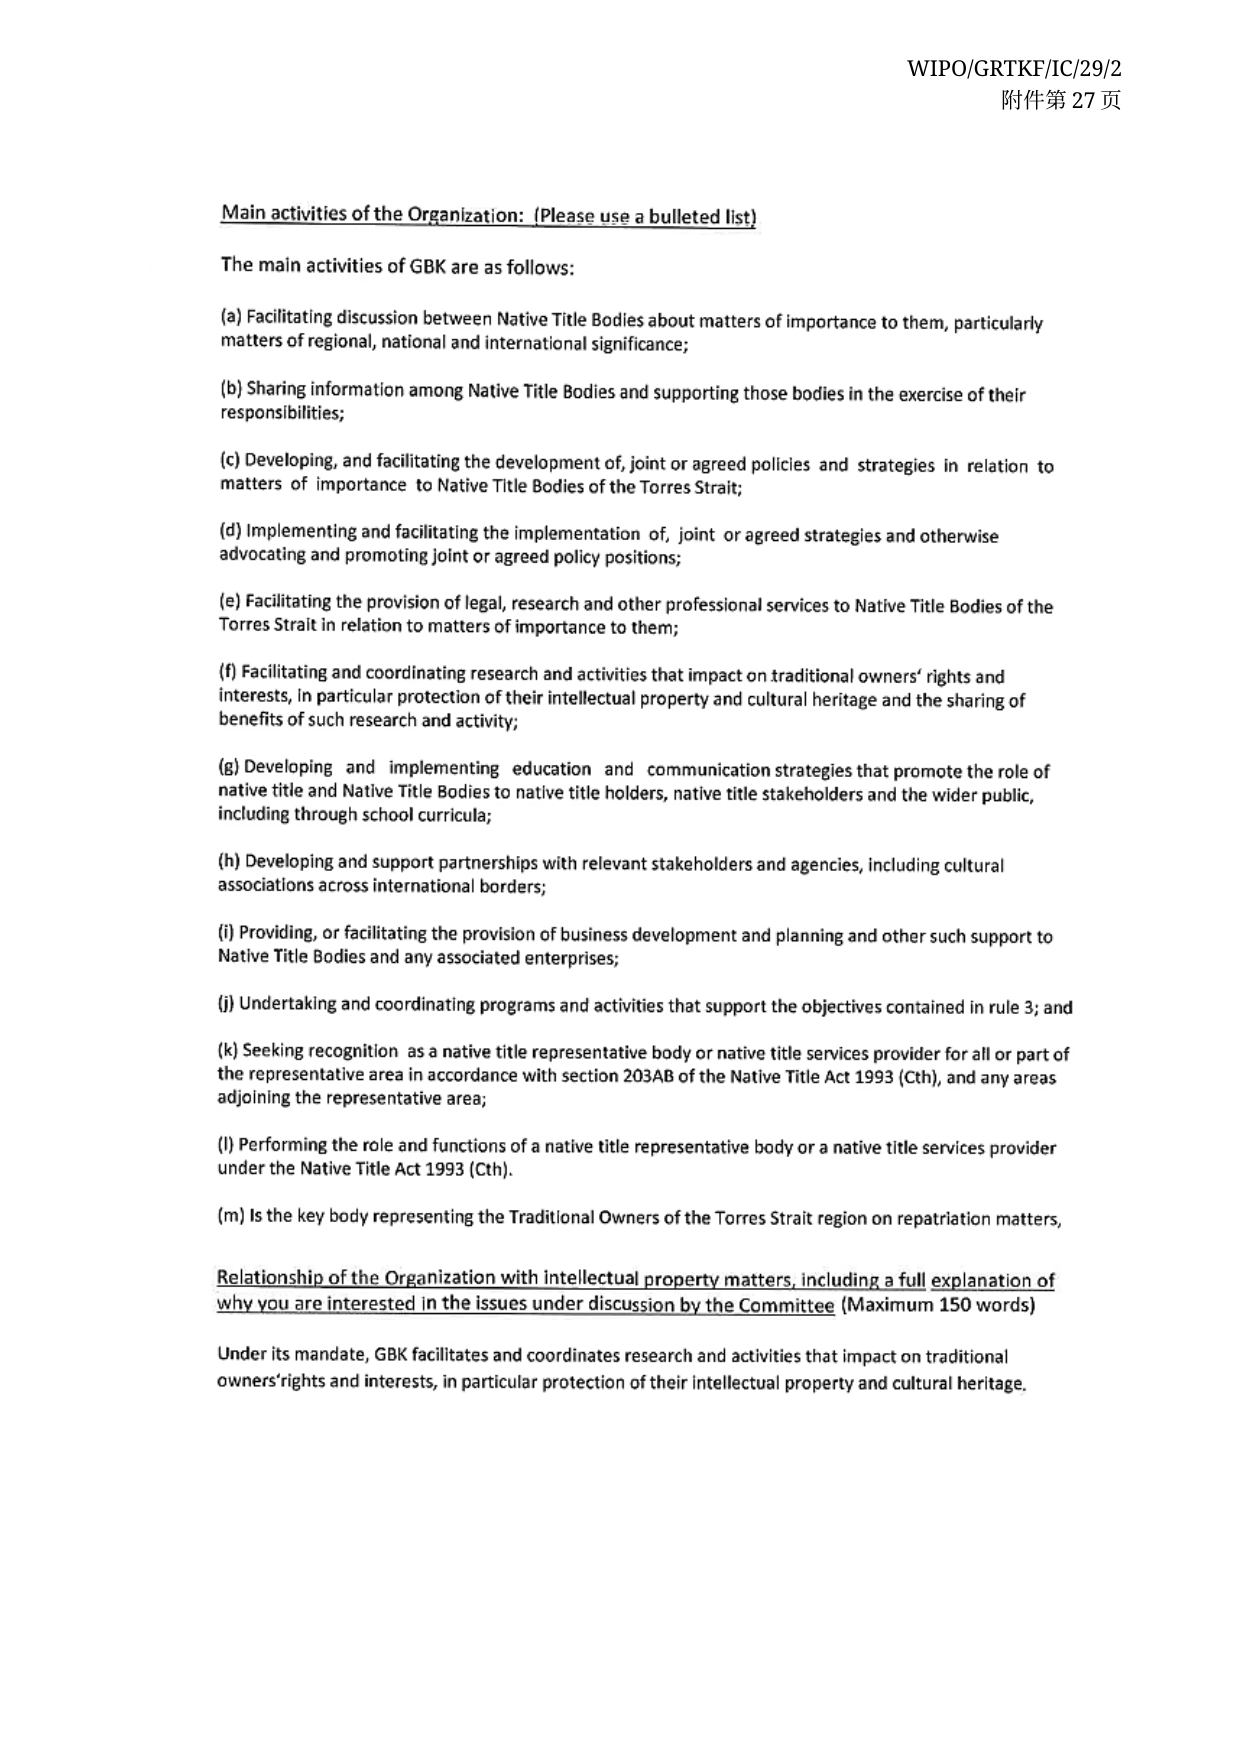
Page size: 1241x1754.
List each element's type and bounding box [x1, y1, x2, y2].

picture [147, 173, 1123, 1446]
